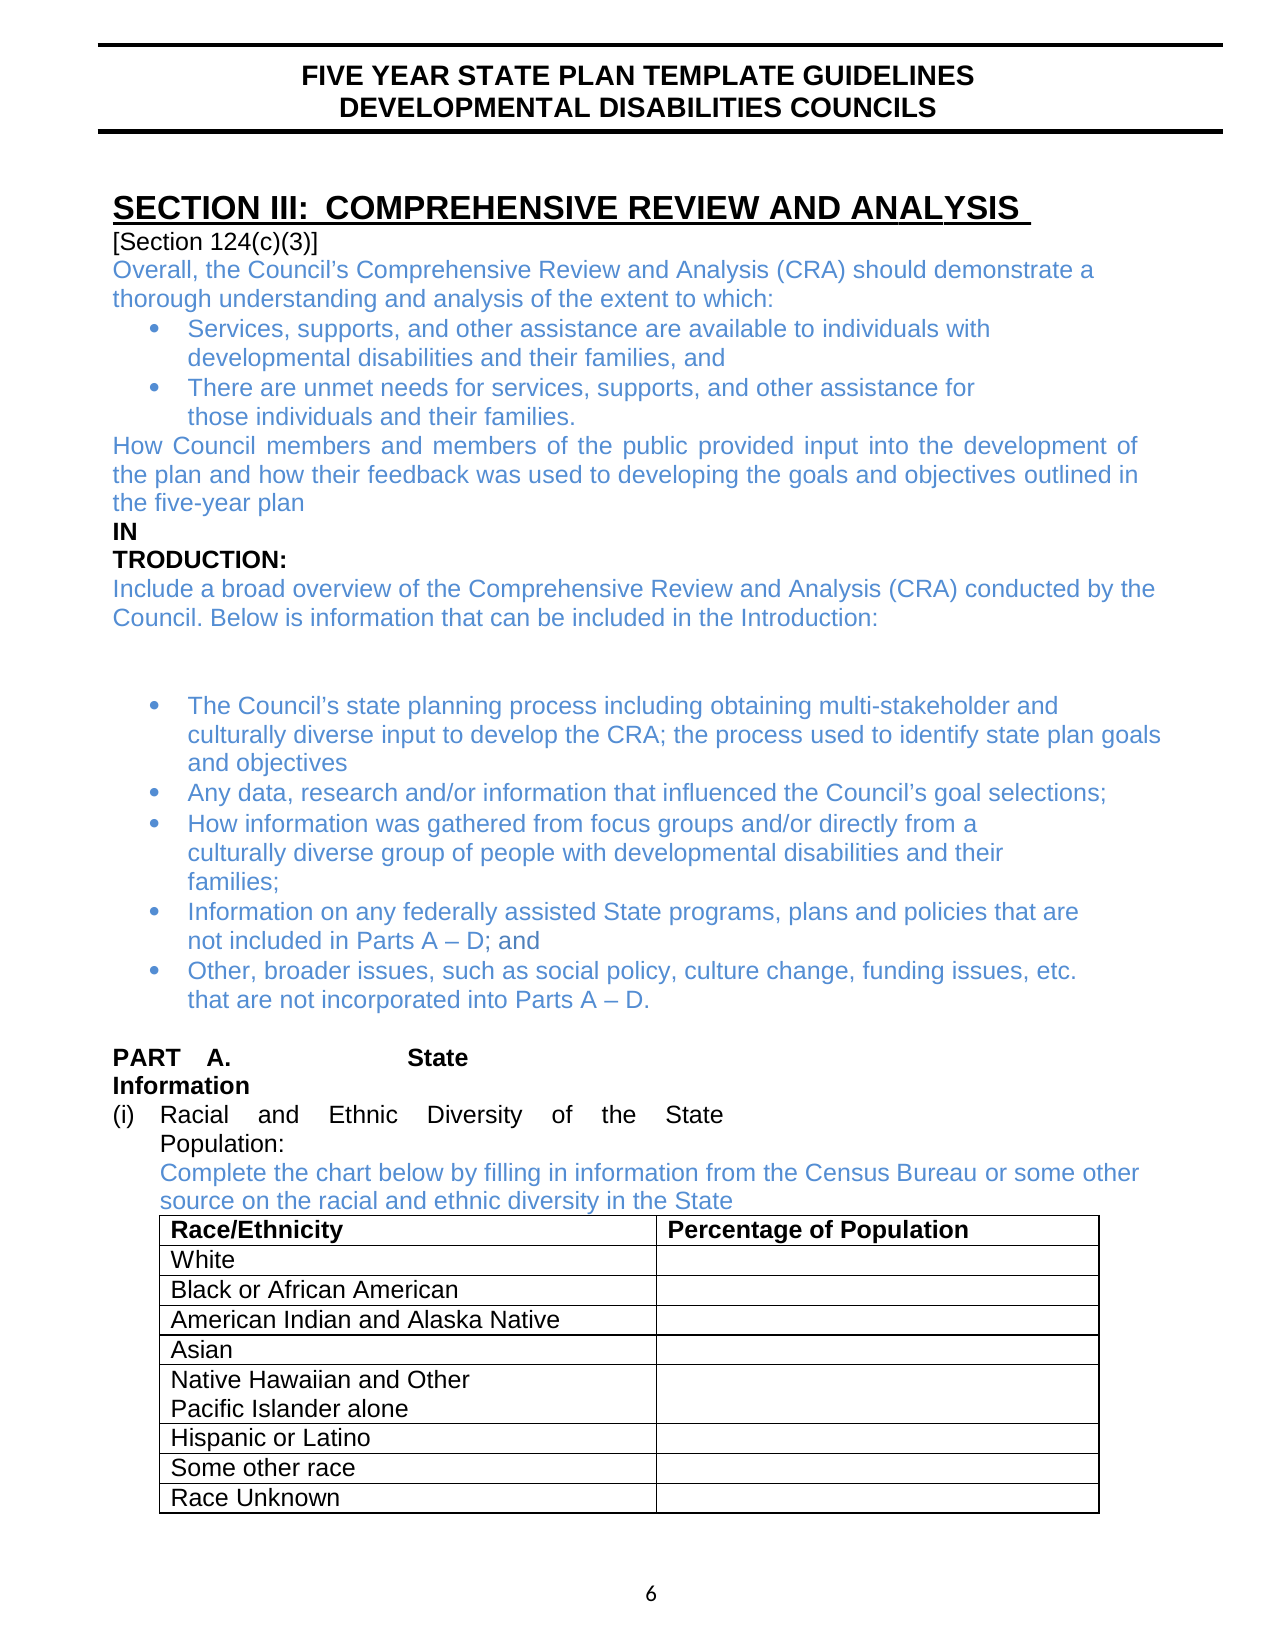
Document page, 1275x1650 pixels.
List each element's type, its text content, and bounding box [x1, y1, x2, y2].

table_cell Native Hawaiian and Other Pacific Islander alone [160, 1365, 656, 1423]
table_cell Some other race [160, 1454, 656, 1482]
subtitle INTRODUCTION: [112, 518, 312, 574]
table_cell [657, 1424, 1098, 1453]
text Include a broad overview of the Comprehensive Review and Analysis (CRA) conducted by the Council. Below is information that can be included in the Introduction: [112, 574, 1156, 632]
list There are unmet needs for services, supports, and other assistance for those individuals and their families. [150, 374, 1041, 431]
table_cell Black or African American [160, 1276, 656, 1304]
list Any data, research and/or information that influenced the Council’s goal selections; [150, 778, 1235, 808]
table_cell [657, 1246, 1098, 1275]
list Racial and Ethnic Diversity of the State Population: [112, 1100, 723, 1158]
table_cell American Indian and Alaska Native [160, 1306, 656, 1334]
text Complete the chart below by filling in information from the Census Bureau or some other source on the racial and ethnic diversity in the State [159, 1158, 1159, 1215]
text Overall, the Council’s Comprehensive Review and Analysis (CRA) should demonstrate a thorough understanding and analysis of the extent to which: [112, 256, 1155, 313]
list The Council’s state planning process including obtaining multi-stakeholder and culturally diverse input to develop the CRA; the process used to identify state plan goals and objectives [150, 691, 1162, 778]
table_cell [657, 1454, 1098, 1482]
table_cell Asian [160, 1336, 656, 1364]
table_cell [657, 1365, 1098, 1423]
table_cell [657, 1276, 1098, 1304]
table_header Race/Ethnicity [160, 1216, 656, 1245]
list Services, supports, and other assistance are available to individuals with developmental disabilities and their families, and [150, 315, 1158, 372]
table_cell White [160, 1246, 656, 1275]
table_cell [657, 1336, 1098, 1364]
table_header Percentage of Population [657, 1216, 1098, 1245]
table_cell Hispanic or Latino [160, 1424, 656, 1453]
table_cell [657, 1484, 1098, 1512]
table_cell Race Unknown [160, 1484, 656, 1512]
list Information on any federally assisted State programs, plans and policies that are not included in Parts A – D; and [150, 897, 1118, 955]
list Other, broader issues, such as social policy, culture change, funding issues, etc. that are not incorporated into Parts A – D. [150, 957, 1124, 1014]
text How Council members and members of the public provided input into the development of the plan and how their feedback was used to developing the goals and objectives outlined in the five-year plan [112, 431, 1138, 518]
table_cell [657, 1306, 1098, 1334]
subtitle PART A. State Information [112, 1043, 468, 1100]
text SECTION III: COMPREHENSIVE REVIEW AND ANALYSIS [Section 124(c)(3)] [112, 188, 1118, 255]
list How information was gathered from focus groups and/or directly from a culturally diverse group of people with developmental disabilities and their families; [150, 810, 1080, 896]
